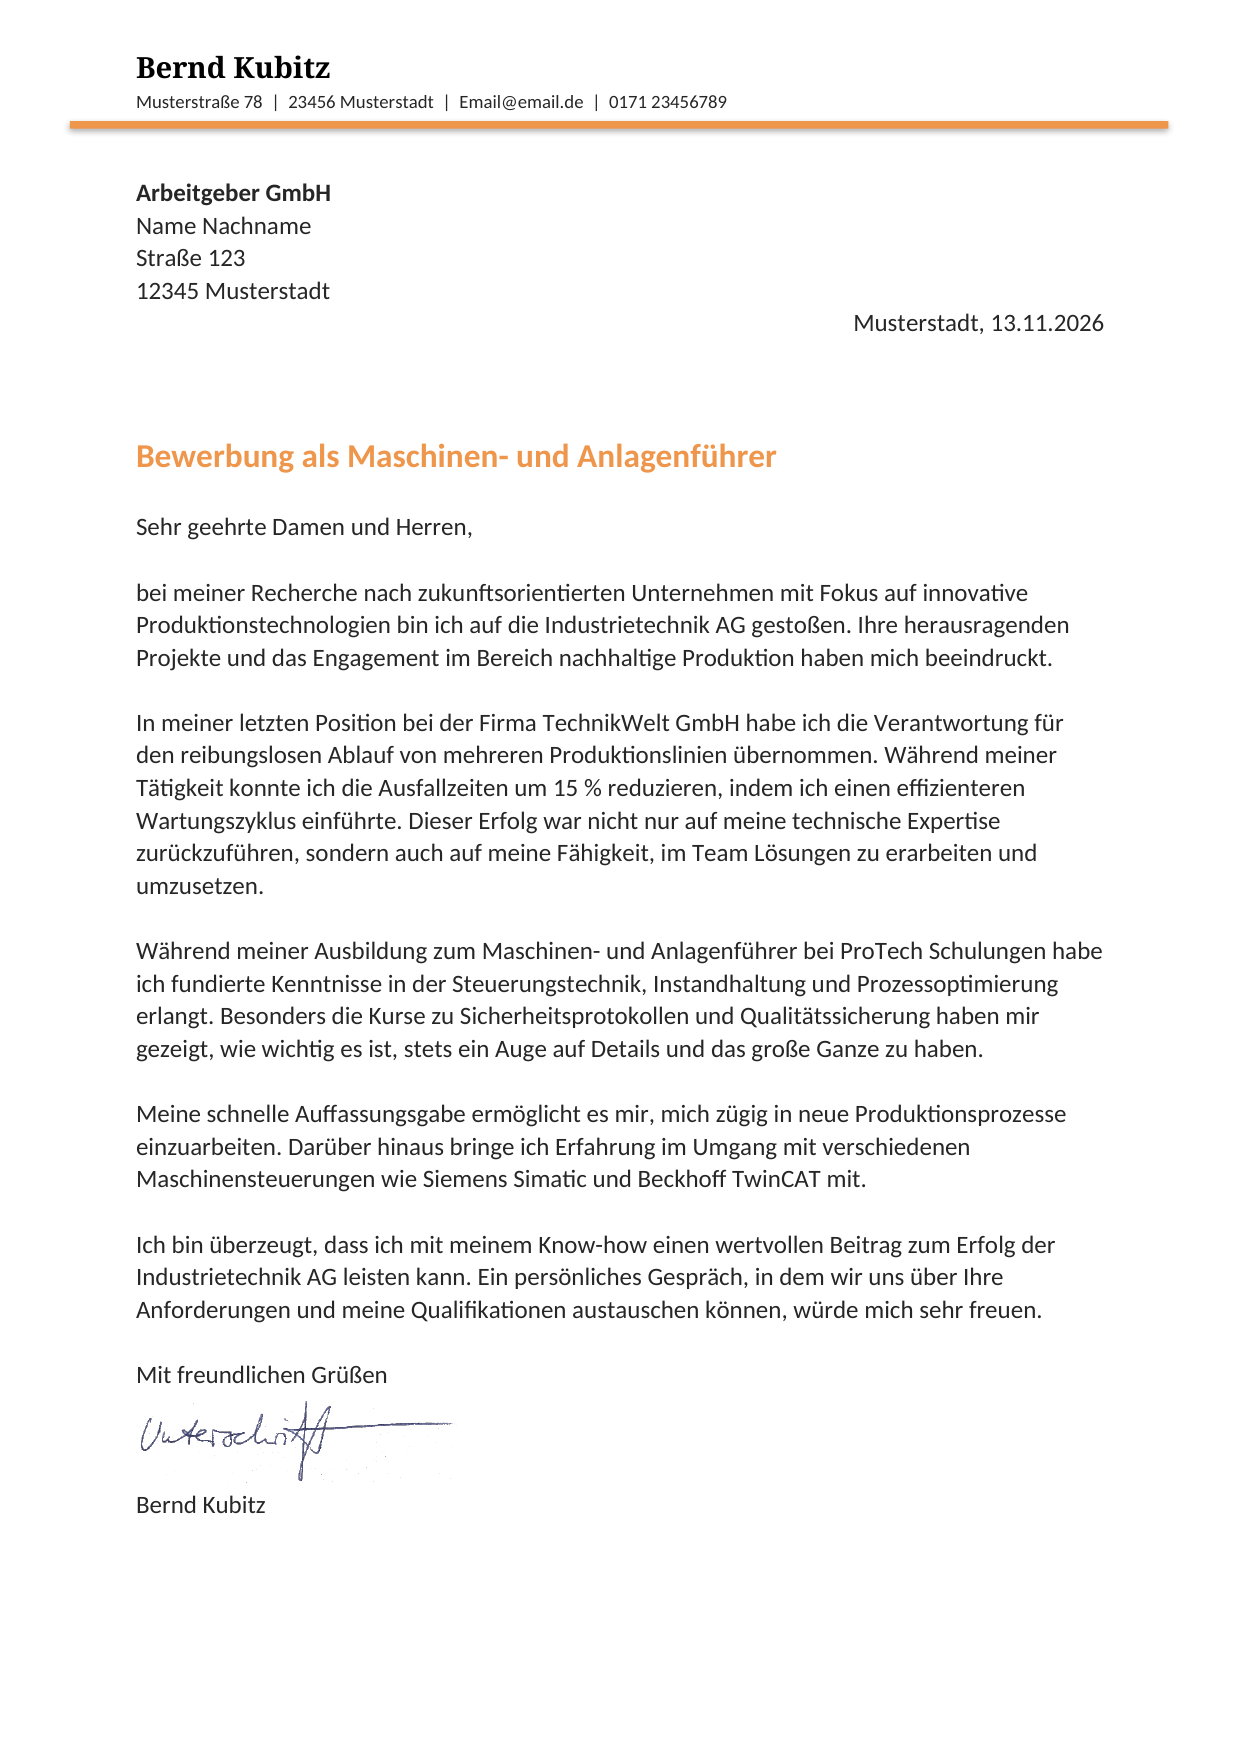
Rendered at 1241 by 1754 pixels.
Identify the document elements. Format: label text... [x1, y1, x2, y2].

text Meine schnelle Auffassungsgabe ermöglicht es mir, mich zügig in neue Produktionsprozesse einzuarbeiten. Darüber hinaus bringe ich Erfahrung im Umgang mit verschiedenen Maschinensteuerungen wie Siemens Simatic und Beckhoff TwinCAT mit. [136, 1098, 1104, 1194]
text In meiner letzten Position bei der Firma TechnikWelt GmbH habe ich die Verantwortung für den reibungslosen Ablauf von mehreren Produktionslinien übernommen. Während meiner Tätigkeit konnte ich die Ausfallzeiten um 15 % reduzieren, indem ich einen effizienteren Wartungszyklus einführte. Dieser Erfolg war nicht nur auf meine technische Expertise zurückzuführen, sondern auch auf meine Fähigkeit, im Team Lösungen zu erarbeiten und umzusetzen. [136, 707, 1104, 901]
text Mit freundlichen Grüßen [136, 1359, 1104, 1390]
picture [135, 1400, 458, 1484]
text 12345 Musterstadt [136, 275, 1104, 306]
text Musterstadt, 12.10.2023 [136, 308, 1104, 338]
subtitle Bewerbung als Maschinen- und Anlagenführer [136, 435, 1104, 476]
subtitle Sehr geehrte Damen und Herren, [136, 511, 1104, 542]
text Während meiner Ausbildung zum Maschinen- und Anlagenführer bei ProTech Schulungen habe ich fundierte Kenntnisse in der Steuerungstechnik, Instandhaltung und Prozessoptimierung erlangt. Besonders die Kurse zu Sicherheitsprotokollen und Qualitätssicherung haben mir gezeigt, wie wichtig es ist, stets ein Auge auf Details und das große Ganze zu haben. [136, 935, 1104, 1064]
text Arbeitgeber GmbH [136, 177, 1104, 208]
text Bernd Kubitz [136, 1489, 1104, 1520]
text bei meiner Recherche nach zukunftsorientierten Unternehmen mit Fokus auf innovative Produktionstechnologien bin ich auf die Industrietechnik AG gestoßen. Ihre herausragenden Projekte und das Engagement im Bereich nachhaltige Produktion haben mich beeindruckt. [136, 577, 1104, 672]
text Ich bin überzeugt, dass ich mit meinem Know-how einen wertvollen Beitrag zum Erfolg der Industrietechnik AG leisten kann. Ein persönliches Gespräch, in dem wir uns über Ihre Anforderungen und meine Qualifikationen austauschen können, würde mich sehr freuen. [136, 1229, 1104, 1324]
text Straße 123 [136, 242, 1104, 273]
text Name Nachname [136, 210, 1104, 240]
